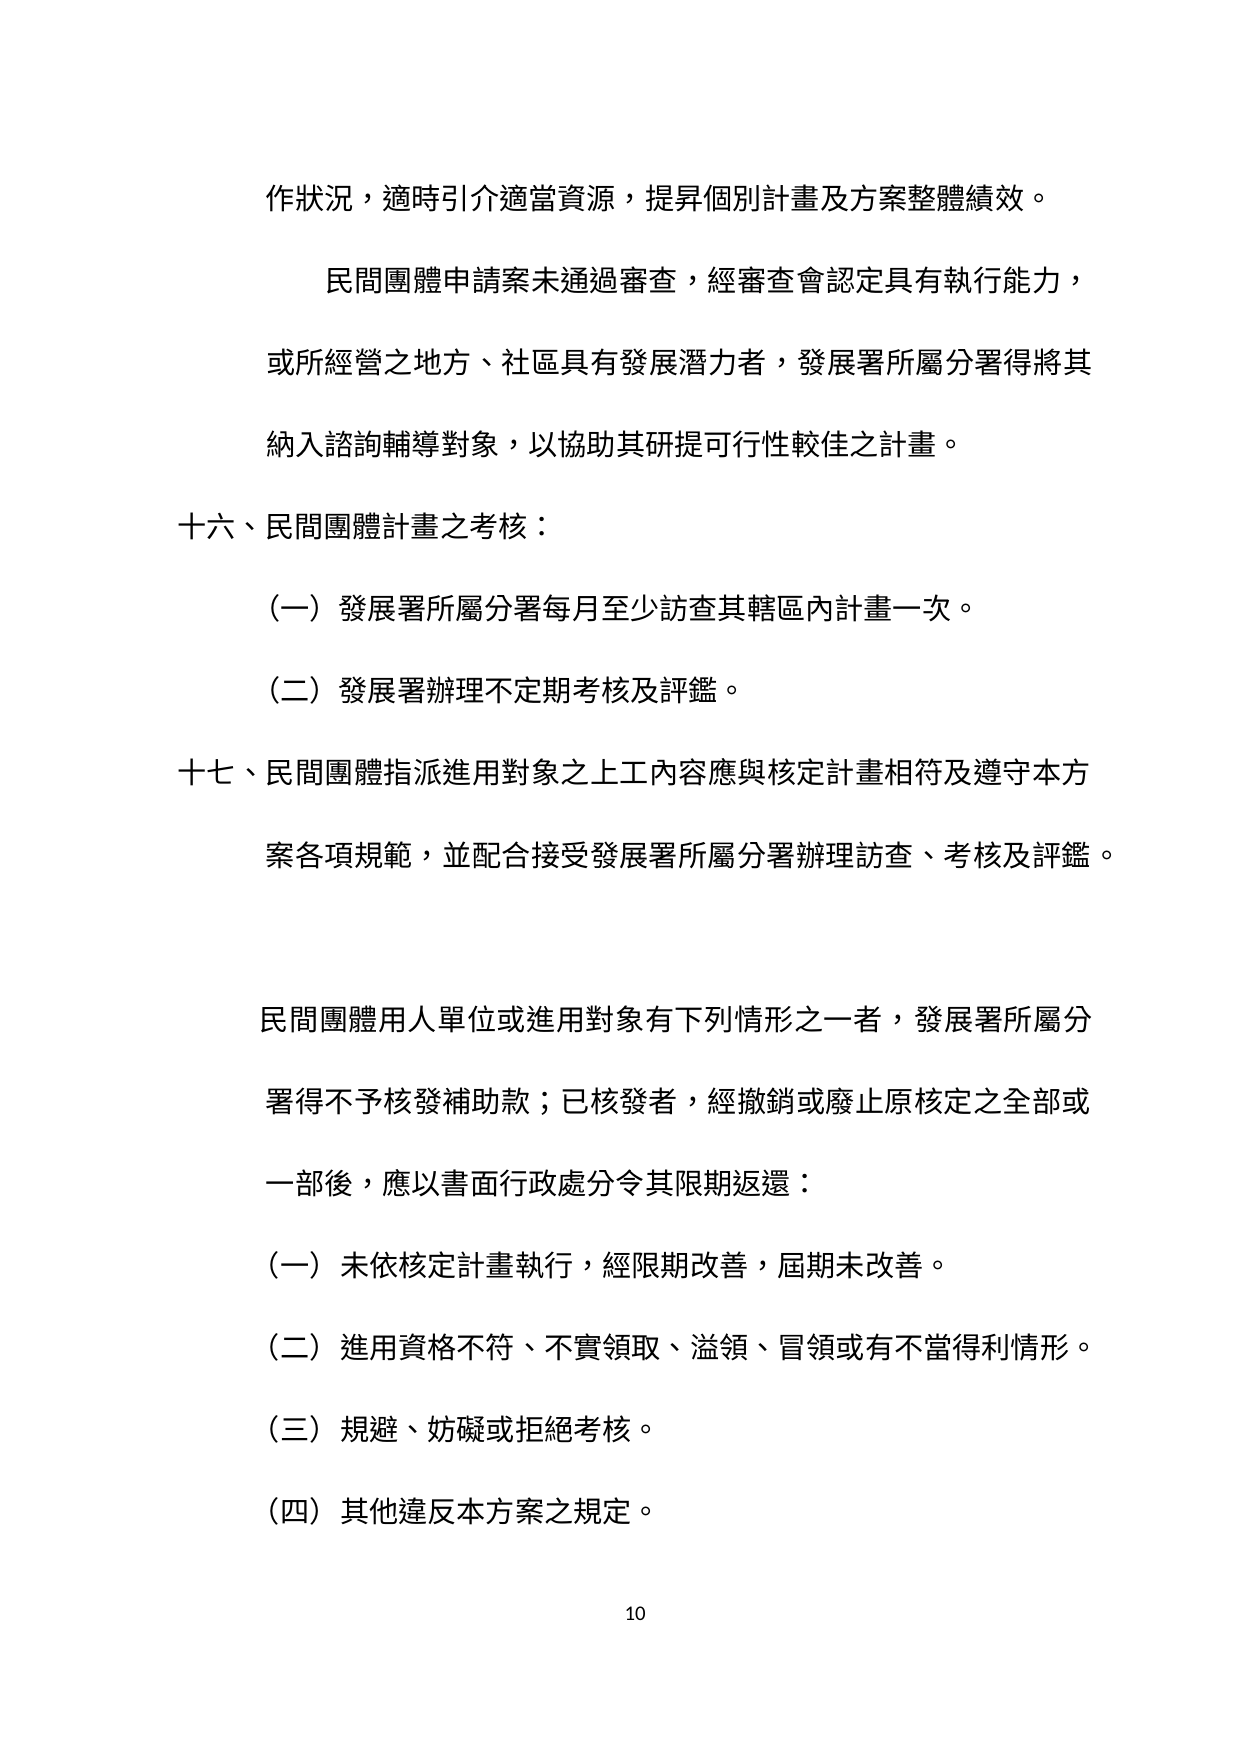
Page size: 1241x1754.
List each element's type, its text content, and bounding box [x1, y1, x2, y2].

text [177, 156, 1092, 238]
list 規避、妨礙或拒絕考核。 [251, 1387, 1092, 1469]
text （二）發展署辦理不定期考核及評鑑。 [251, 648, 1092, 730]
text （一）發展署所屬分署每月至少訪查其轄區內計畫一次。 [251, 566, 1092, 648]
text 十七、民間團體指派進用對象之上工內容應與核定計畫相符及遵守本方案各項規範，並配合接受發展署所屬分署辦理訪查、考核及評鑑。 [177, 730, 1092, 976]
text 民間團體用人單位或進用對象有下列情形之一者，發展署所屬分署得不予核發補助款；已核發者，經撤銷或廢止原核定之全部或一部後，應以書面行政處分令其限期返還： [177, 976, 1092, 1223]
list 未依核定計畫執行，經限期改善，屆期未改善。 [251, 1223, 1092, 1305]
list 其他違反本方案之規定。 [251, 1469, 1092, 1551]
text 民間團體申請案未通過審查，經審查會認定具有執行能力，或所經營之地方、社區具有發展潛力者，發展署所屬分署得將其納入諮詢輔導對象，以協助其研提可行性較佳之計畫。 [266, 238, 1092, 484]
text 十六、民間團體計畫之考核： [177, 484, 1092, 566]
list 進用資格不符、不實領取、溢領、冒領或有不當得利情形。 [251, 1305, 1092, 1387]
